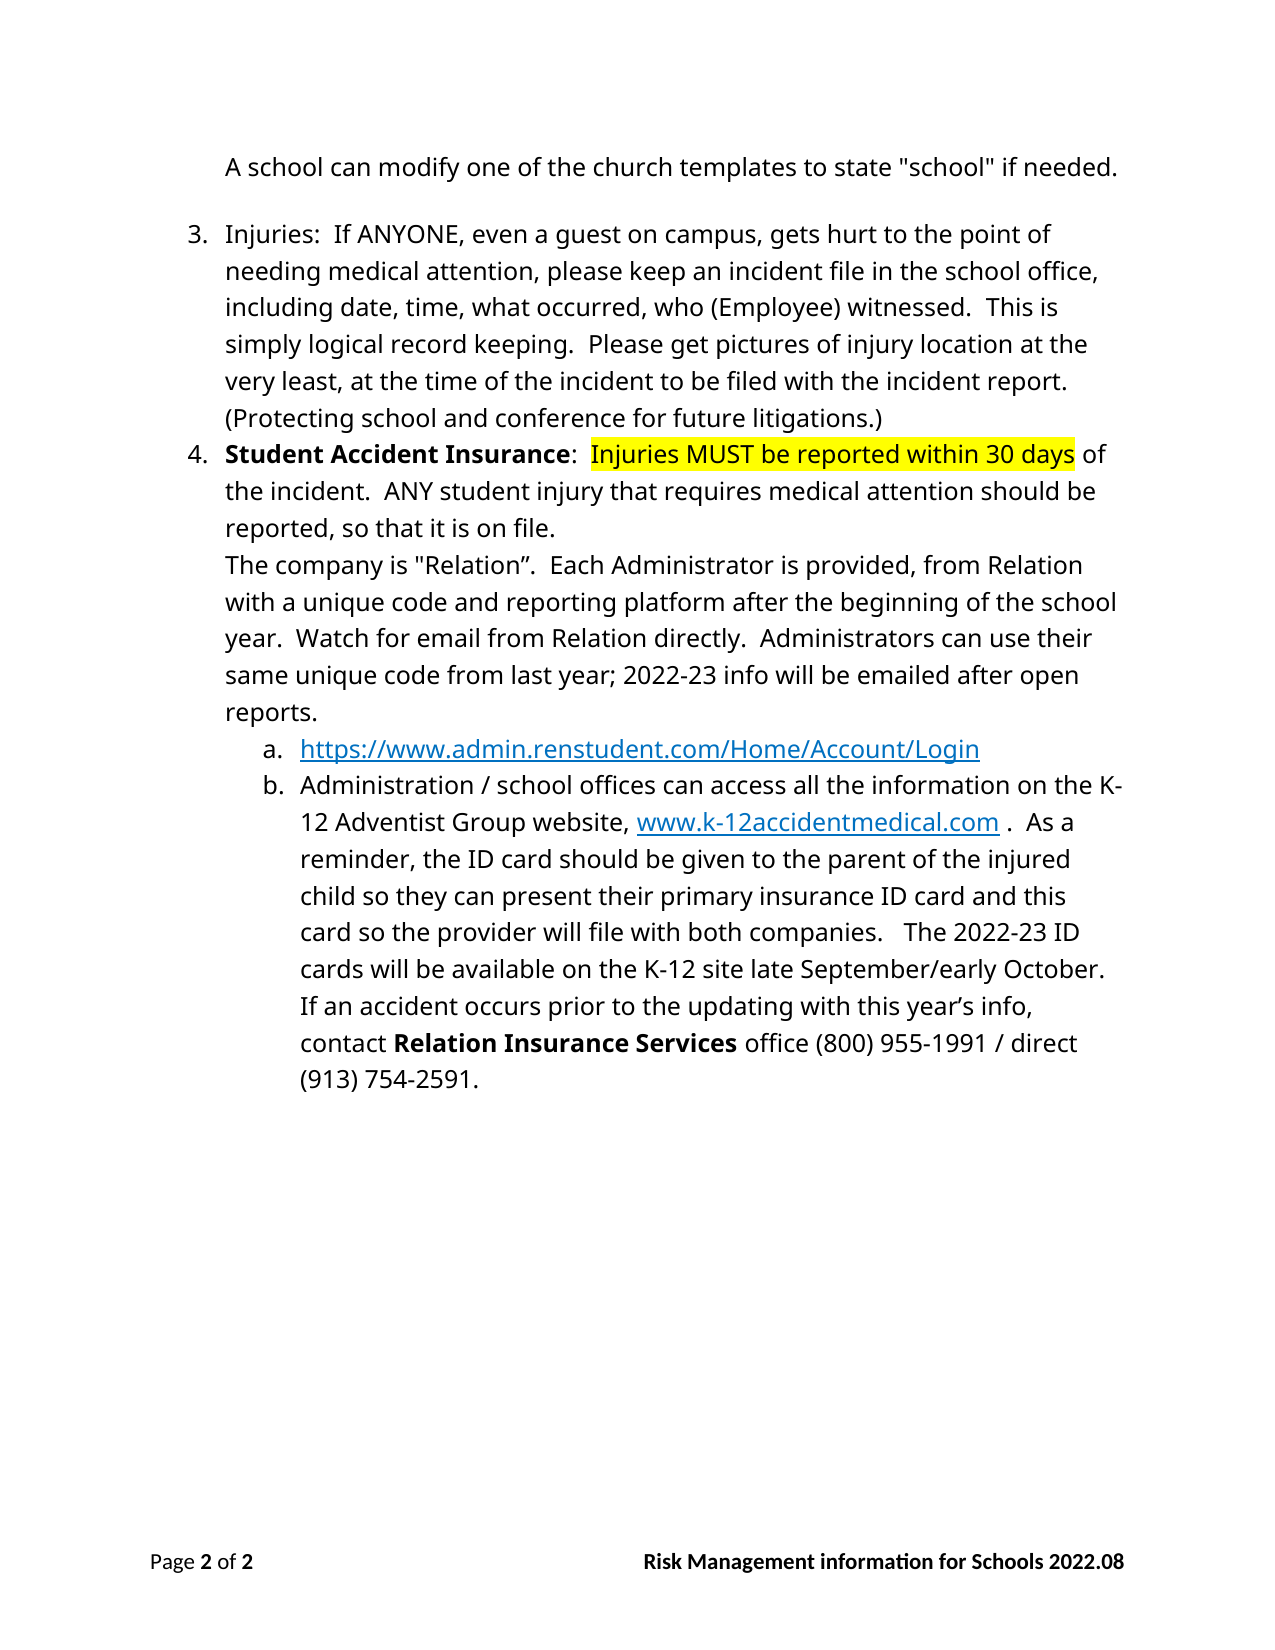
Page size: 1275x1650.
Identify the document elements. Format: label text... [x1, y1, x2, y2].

list Student Accident Insurance: Injuries MUST be reported within 30 days of the incident. ANY student injury that requires medical attention should be reported, so that it is on file. The company is "Relation”. Each Administrator is provided, from Relation with a unique code and reporting platform after the beginning of the school year. Watch for email from Relation directly. Administrators can use their same unique code from last year; 2022-23 info will be emailed after open reports. [187, 437, 1125, 728]
list Injuries: If ANYONE, even a guest on campus, gets hurt to the point of needing medical attention, please keep an incident file in the school office, including date, time, what occurred, who (Employee) witnessed. This is simply logical record keeping. Please get pictures of injury location at the very least, at the time of the incident to be filed with the incident report. (Protecting school and conference for future litigations.) [187, 216, 1125, 434]
list Administration / school offices can access all the information on the K-12 Adventist Group website, www.k-12accidentmedical.com . As a reminder, the ID card should be given to the parent of the injured child so they can present their primary insurance ID card and this card so the provider will file with both companies. The 2022-23 ID cards will be available on the K-12 site late September/early October. If an accident occurs prior to the updating with this year’s info, contact Relation Insurance Services office (800) 955-1991 / direct (913) 754-2591. [262, 768, 1125, 1096]
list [187, 150, 1125, 214]
list https://www.admin.renstudent.com/Home/Account/Login [262, 731, 1125, 765]
